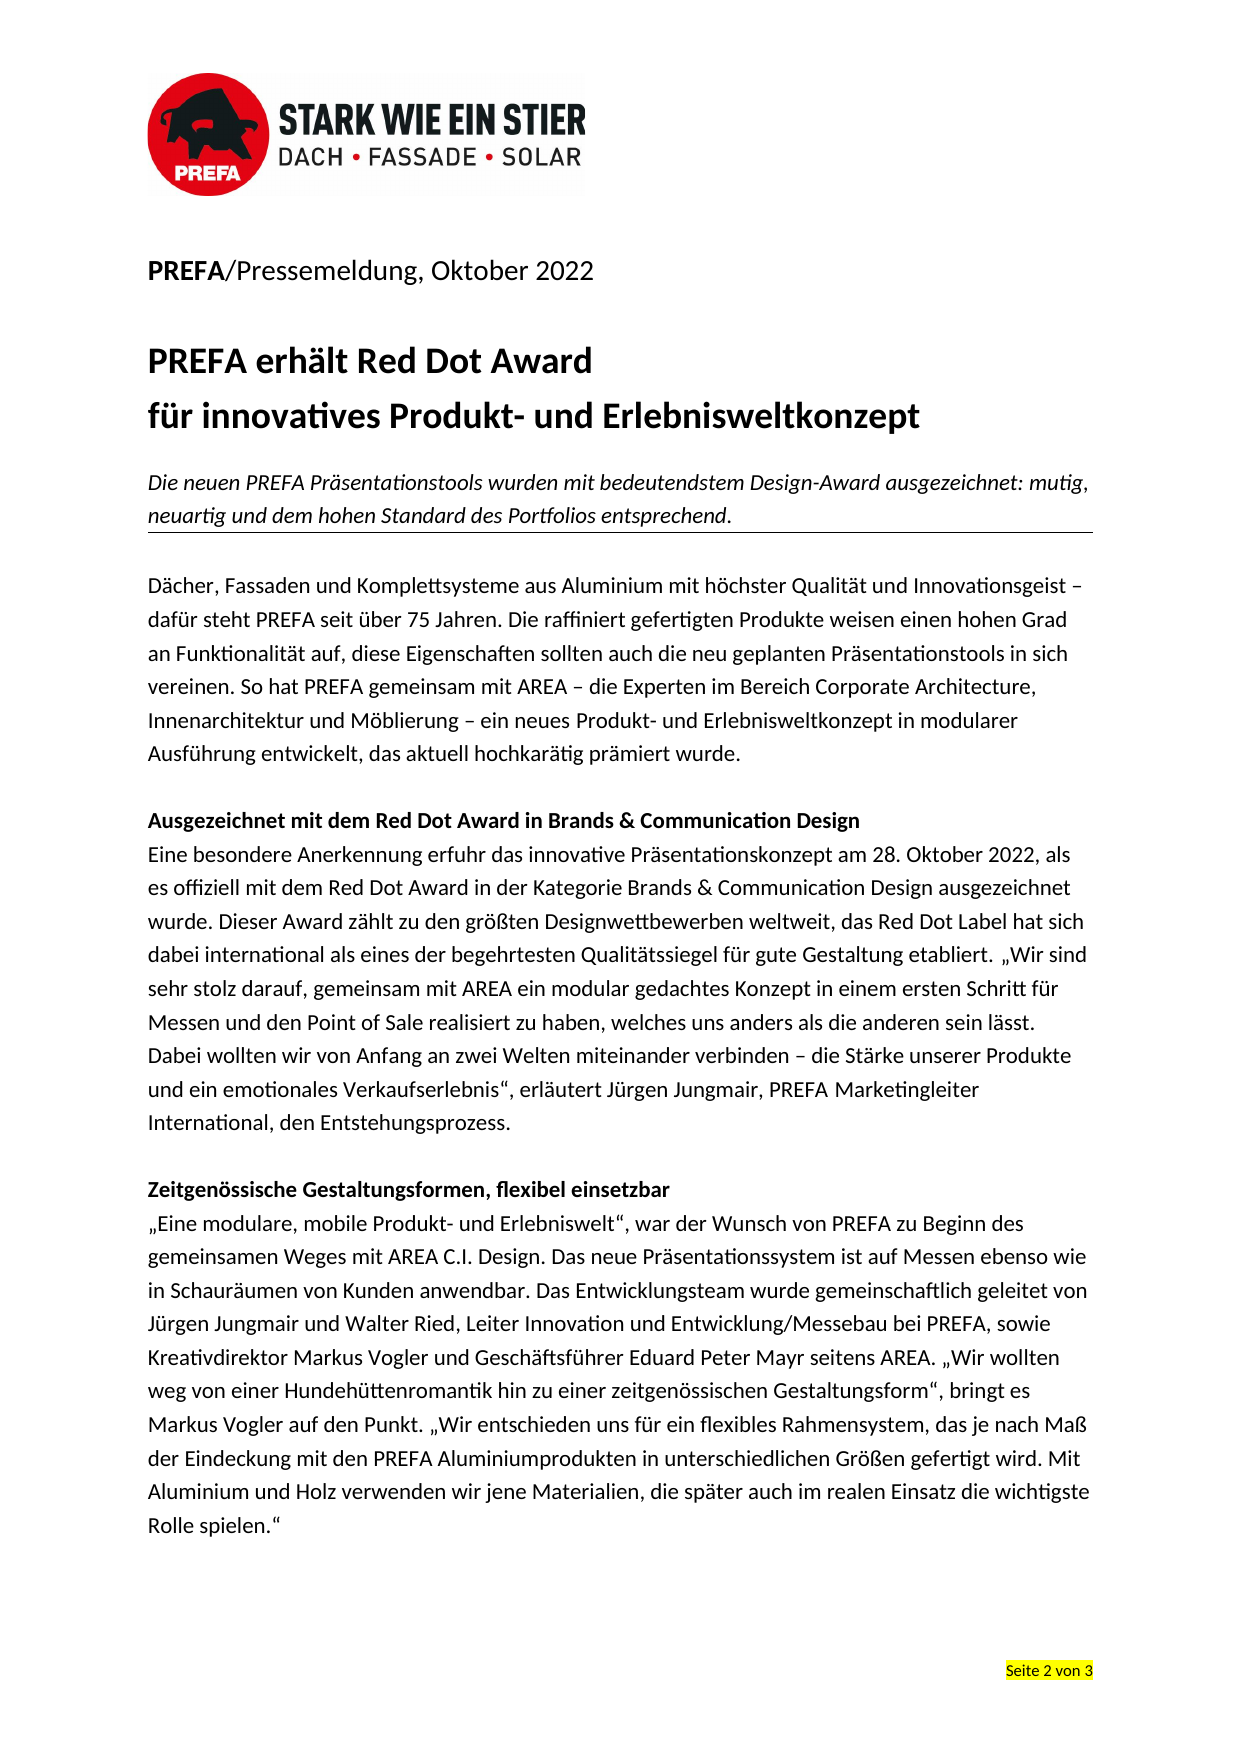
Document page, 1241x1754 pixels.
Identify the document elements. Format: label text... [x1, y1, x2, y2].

text Zeitgenössische Gestaltungsformen, flexibel einsetzbar [148, 1175, 1093, 1203]
text PREFA erhält Red Dot Award [148, 337, 1093, 383]
text PREFA/Pressemeldung, Oktober 2022 [148, 252, 1093, 287]
text Eine besondere Anerkennung erfuhr das innovative Präsentationskonzept am 28. Oktober 2022, als es offiziell mit dem Red Dot Award in der Kategorie Brands & Communication Design ausgezeichnet wurde. Dieser Award zählt zu den größten Designwettbewerben weltweit, das Red Dot Label hat sich dabei international als eines der begehrtesten Qualitätssiegel für gute Gestaltung etabliert. „Wir sind sehr stolz darauf, gemeinsam mit AREA ein modular gedachtes Konzept in einem ersten Schritt für Messen und den Point of Sale realisiert zu haben, welches uns anders als die anderen sein lässt. Dabei wollten wir von Anfang an zwei Welten miteinander verbinden – die Stärke unserer Produkte und ein emotionales Verkaufserlebnis“, erläutert Jürgen Jungmair, PREFA Marketingleiter International, den Entstehungsprozess. [148, 840, 1093, 1170]
text „Eine modulare, mobile Produkt- und Erlebniswelt“, war der Wunsch von PREFA zu Beginn des gemeinsamen Weges mit AREA C.I. Design. Das neue Präsentationssystem ist auf Messen ebenso wie in Schauräumen von Kunden anwendbar. Das Entwicklungsteam wurde gemeinschaftlich geleitet von Jürgen Jungmair und Walter Ried, Leiter Innovation und Entwicklung/Messebau bei PREFA, sowie Kreativdirektor Markus Vogler und Geschäftsführer Eduard Peter Mayr seitens AREA. „Wir wollten weg von einer Hundehüttenromantik hin zu einer zeitgenössischen Gestaltungsform“, bringt es Markus Vogler auf den Punkt. „Wir entschieden uns für ein flexibles Rahmensystem, das je nach Maß der Eindeckung mit den PREFA Aluminiumprodukten in unterschiedlichen Größen gefertigt wird. Mit Aluminium und Holz verwenden wir jene Materialien, die später auch im realen Einsatz die wichtigste Rolle spielen.“ [148, 1209, 1093, 1539]
text für innovatives Produkt- und Erlebnisweltkonzept [148, 392, 1093, 438]
text Die neuen PREFA Präsentationstools wurden mit bedeutendstem Design-Award ausgezeichnet: mutig, neuartig und dem hohen Standard des Portfolios entsprechend. [148, 468, 1093, 532]
text Ausgezeichnet mit dem Red Dot Award in Brands & Communication Design [148, 806, 1093, 834]
text Dächer, Fassaden und Komplettsysteme aus Aluminium mit höchster Qualität und Innovationsgeist – dafür steht PREFA seit über 75 Jahren. Die raffiniert gefertigten Produkte weisen einen hohen Grad an Funktionalität auf, diese Eigenschaften sollten auch die neu geplanten Präsentationstools in sich vereinen. So hat PREFA gemeinsam mit AREA – die Experten im Bereich Corporate Architecture, Innenarchitektur und Möblierung – ein neues Produkt- und Erlebnisweltkonzept in modularer Ausführung entwickelt, das aktuell hochkarätig prämiert wurde. [148, 572, 1093, 767]
picture [147, 73, 586, 196]
